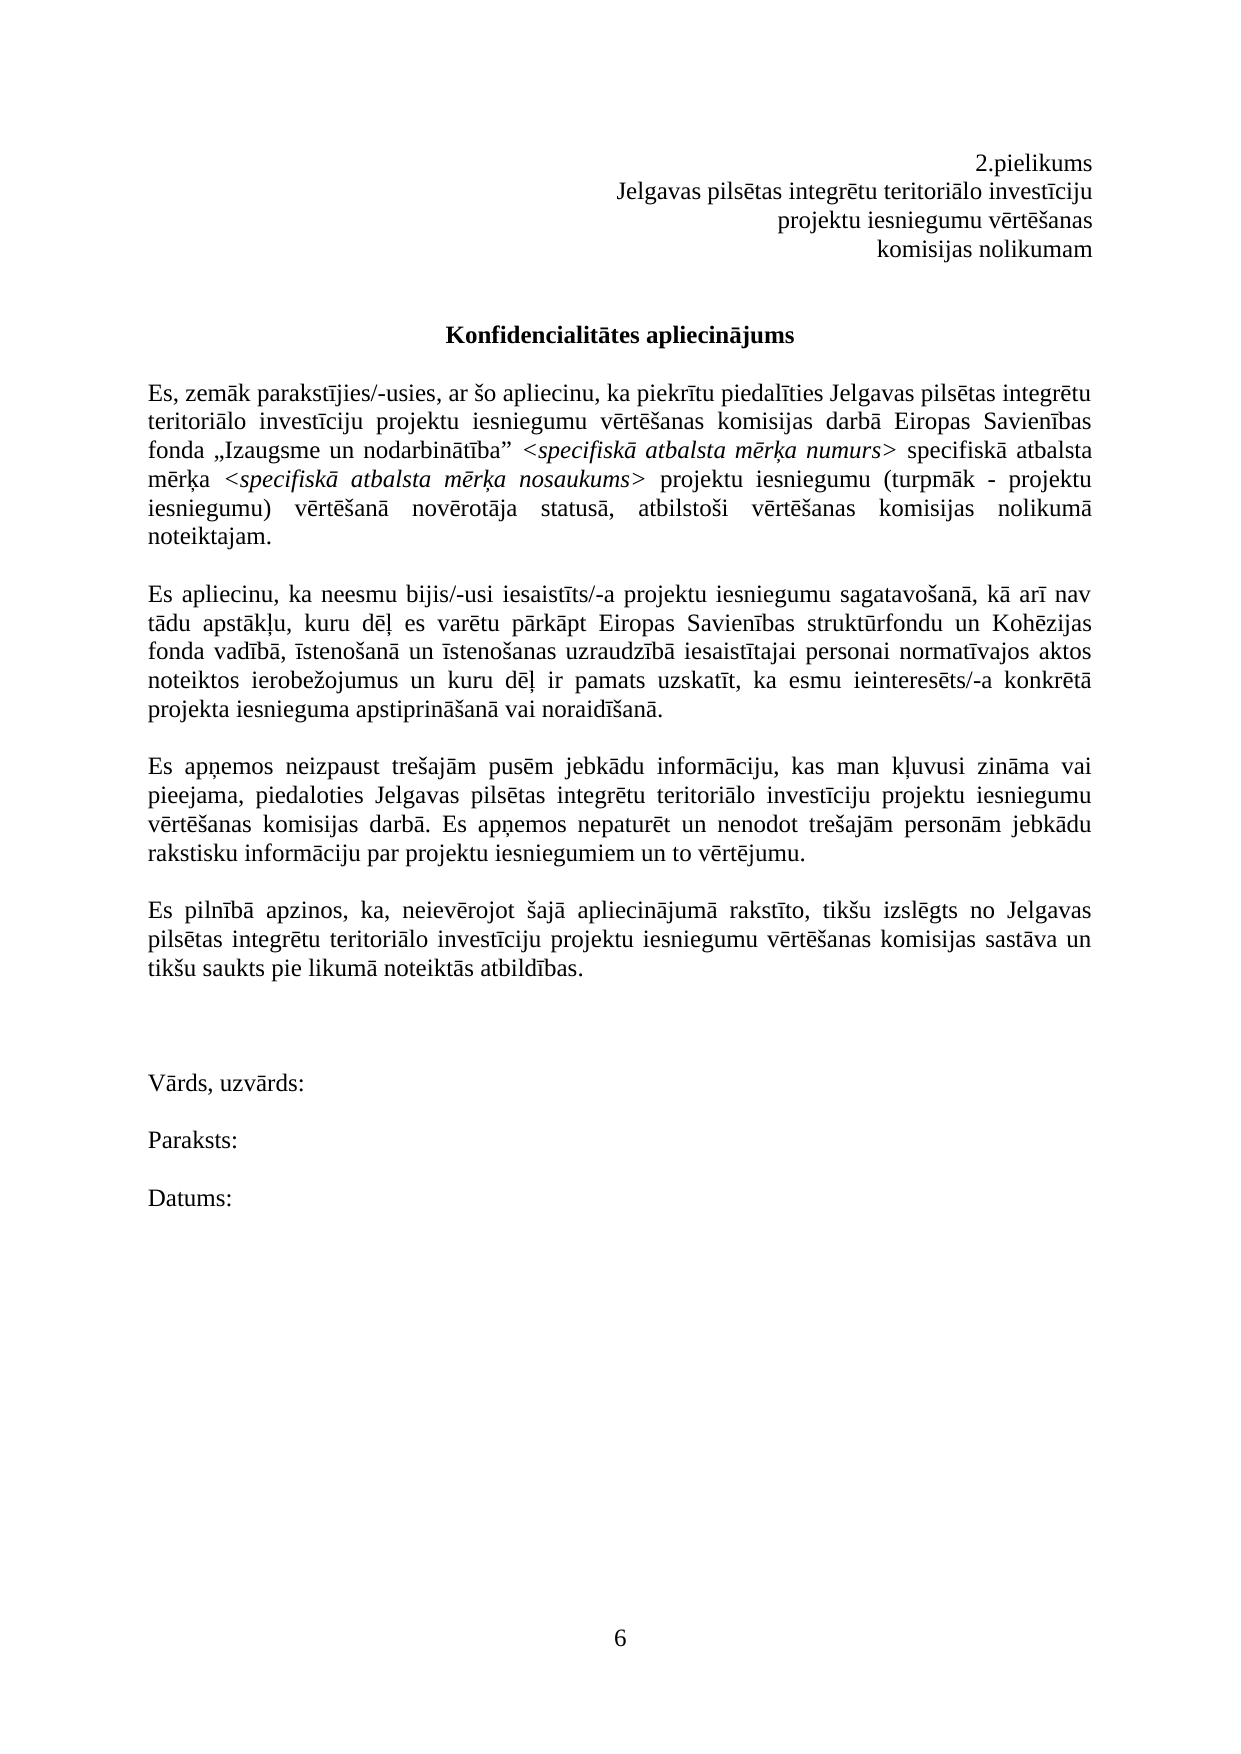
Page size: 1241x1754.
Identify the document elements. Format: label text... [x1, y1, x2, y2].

text Datums: [148, 1183, 1092, 1211]
text Es apliecinu, ka neesmu bijis/-usi iesaistīts/-a projektu iesniegumu sagatavošanā, kā arī nav tādu apstākļu, kuru dēļ es varētu pārkāpt Eiropas Savienības struktūrfondu un Kohēzijas fonda vadībā, īstenošanā un īstenošanas uzraudzībā iesaistītajai personai normatīvajos aktos noteiktos ierobežojumus un kuru dēļ ir pamats uzskatīt, ka esmu ieinteresēts/-a konkrētā projekta iesnieguma apstiprināšanā vai noraidīšanā. [148, 579, 1092, 723]
text komisijas nolikumam [148, 234, 1092, 263]
text Jelgavas pilsētas integrētu teritoriālo investīciju [148, 176, 1092, 205]
text projektu iesniegumu vērtēšanas [148, 205, 1092, 234]
text 2.pielikums [148, 148, 1092, 176]
text Konfidencialitātes apliecinājums [148, 320, 1092, 349]
text Es pilnībā apzinos, ka, neievērojot šajā apliecinājumā rakstīto, tikšu izslēgts no Jelgavas pilsētas integrētu teritoriālo investīciju projektu iesniegumu vērtēšanas komisijas sastāva un tikšu saukts pie likumā noteiktās atbildības. [148, 895, 1092, 981]
text Es apņemos neizpaust trešajām pusēm jebkādu informāciju, kas man kļuvusi zināma vai pieejama, piedaloties Jelgavas pilsētas integrētu teritoriālo investīciju projektu iesniegumu vērtēšanas komisijas darbā. Es apņemos nepaturēt un nenodot trešajām personām jebkādu rakstisku informāciju par projektu iesniegumiem un to vērtējumu. [148, 751, 1092, 866]
text Es, zemāk parakstījies/-usies, ar šo apliecinu, ka piekrītu piedalīties Jelgavas pilsētas integrētu teritoriālo investīciju projektu iesniegumu vērtēšanas komisijas darbā Eiropas Savienības fonda „Izaugsme un nodarbinātība” <specifiskā atbalsta mērķa numurs> specifiskā atbalsta mērķa <specifiskā atbalsta mērķa nosaukums> projektu iesniegumu (turpmāk - projektu iesniegumu) vērtēšanā novērotāja statusā, atbilstoši vērtēšanas komisijas nolikumā noteiktajam. [148, 378, 1092, 550]
text Vārds, uzvārds: [148, 1068, 1092, 1096]
text Paraksts: [148, 1125, 1092, 1154]
